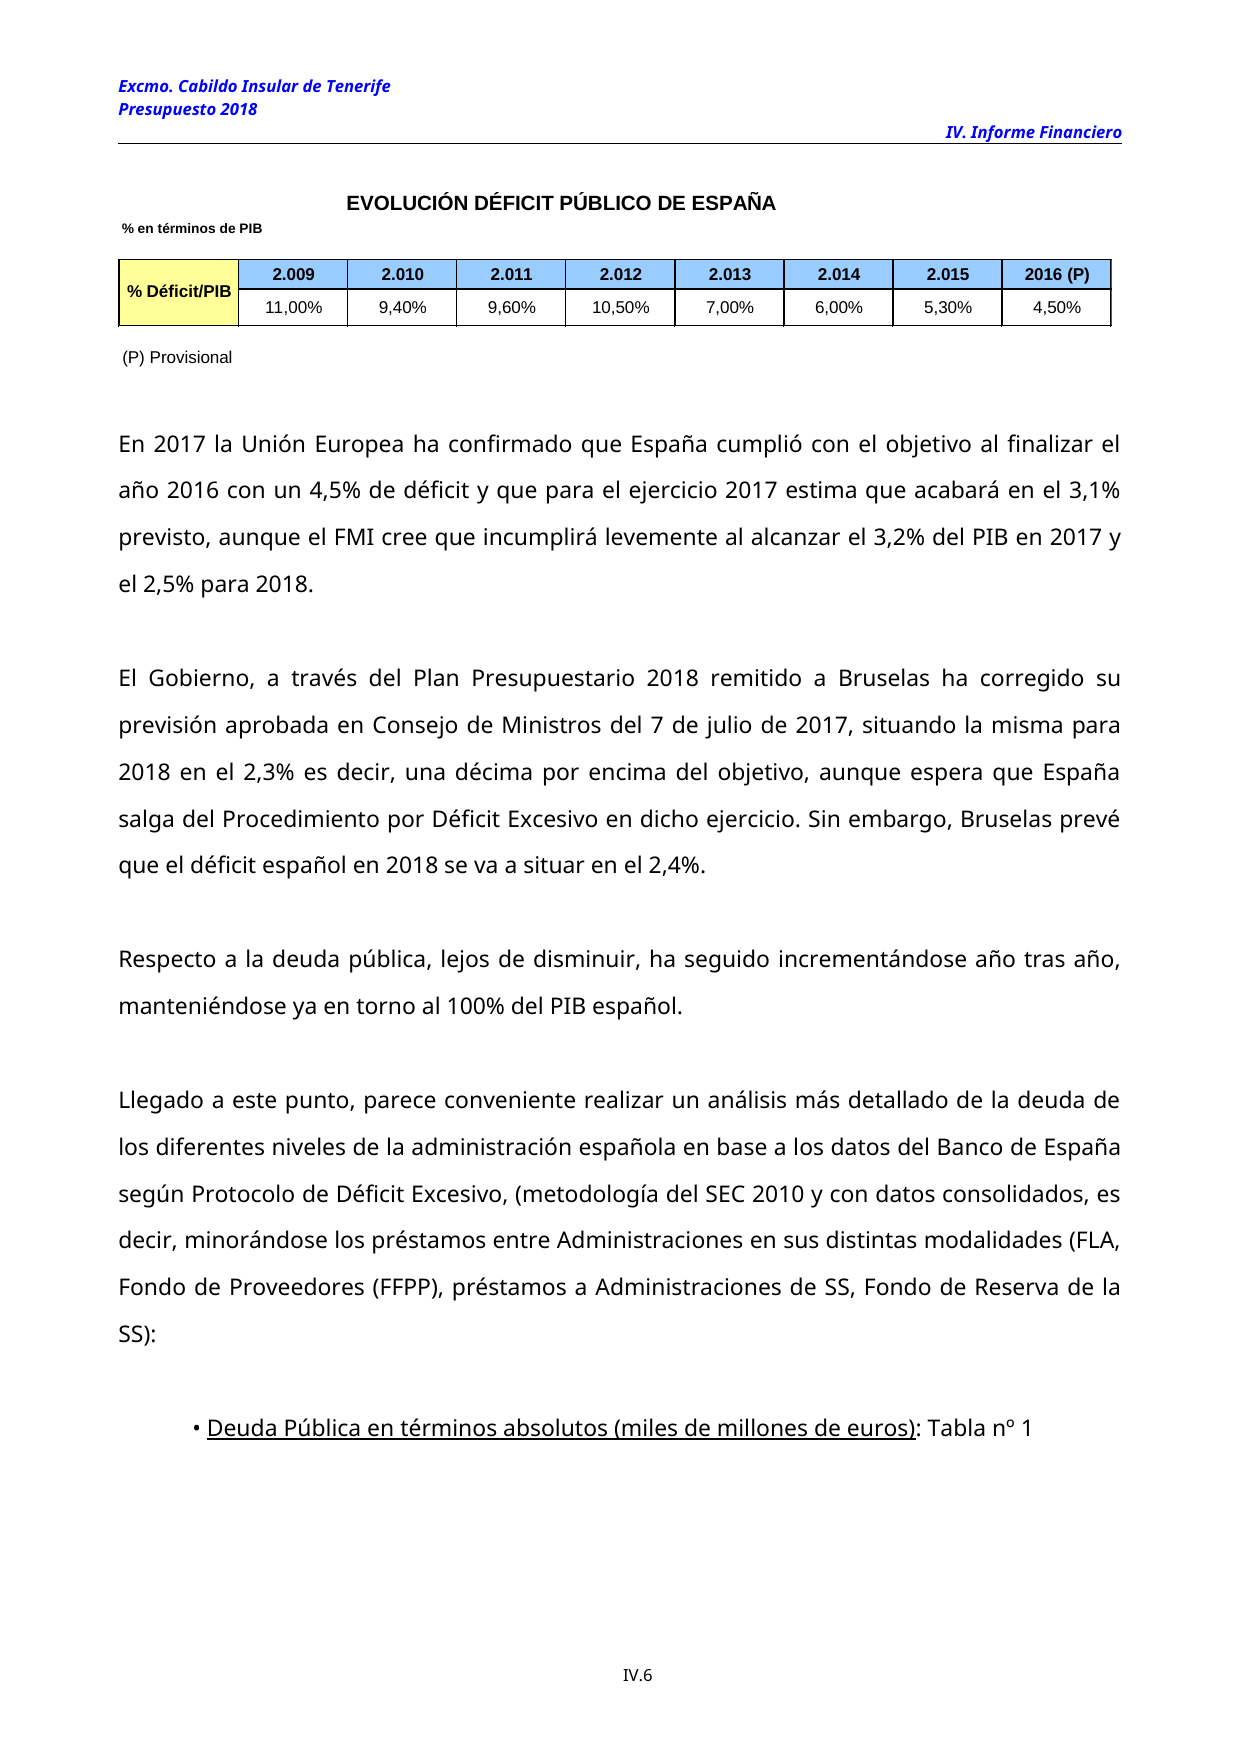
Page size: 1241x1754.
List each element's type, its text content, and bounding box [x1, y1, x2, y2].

text Llegado a este punto, parece conveniente realizar un análisis más detallado de la deuda de los diferentes niveles de la administración española en base a los datos del Banco de España según Protocolo de Déficit Excesivo, (metodología del SEC 2010 y con datos consolidados, es decir, minorándose los préstamos entre Administraciones en sus distintas modalidades (FLA, Fondo de Proveedores (FFPP), préstamos a Administraciones de SS, Fondo de Reserva de la SS): [118, 1084, 1122, 1349]
text En 2017 ha confirmado que España cumplió con el objetivo al finalizar el año 2016 con un 4,5% de déficit y que para el ejercicio 2017 estima que acabará en el 3,1% previsto, aunque el FMI cree que incumplirá levemente al alcanzar el 3,2% del PIB en 2017 y el 2,5% para 2018. [118, 428, 1122, 599]
text • Deuda Pública en términos absolutos (miles de millones de euros): Tabla nº 1 [192, 1412, 1122, 1443]
text El Gobierno, a través del Plan Presupuestario 2018 remitido a Bruselas ha corregido su previsión aprobada en Consejo de Ministros del , situando la misma para 2018 en el 2,3% es decir, una décima por encima del objetivo, aunque espera que España salga del Procedimiento por Déficit Excesivo en dicho ejercicio. Sin embargo, Bruselas prevé que el déficit español en 2018 se va a situar en el 2,4%. [118, 662, 1122, 881]
text Respecto a la deuda pública, lejos de disminuir, ha seguido incrementándose año tras año, manteniéndose ya en torno al 100% del PIB español. [118, 943, 1122, 1021]
